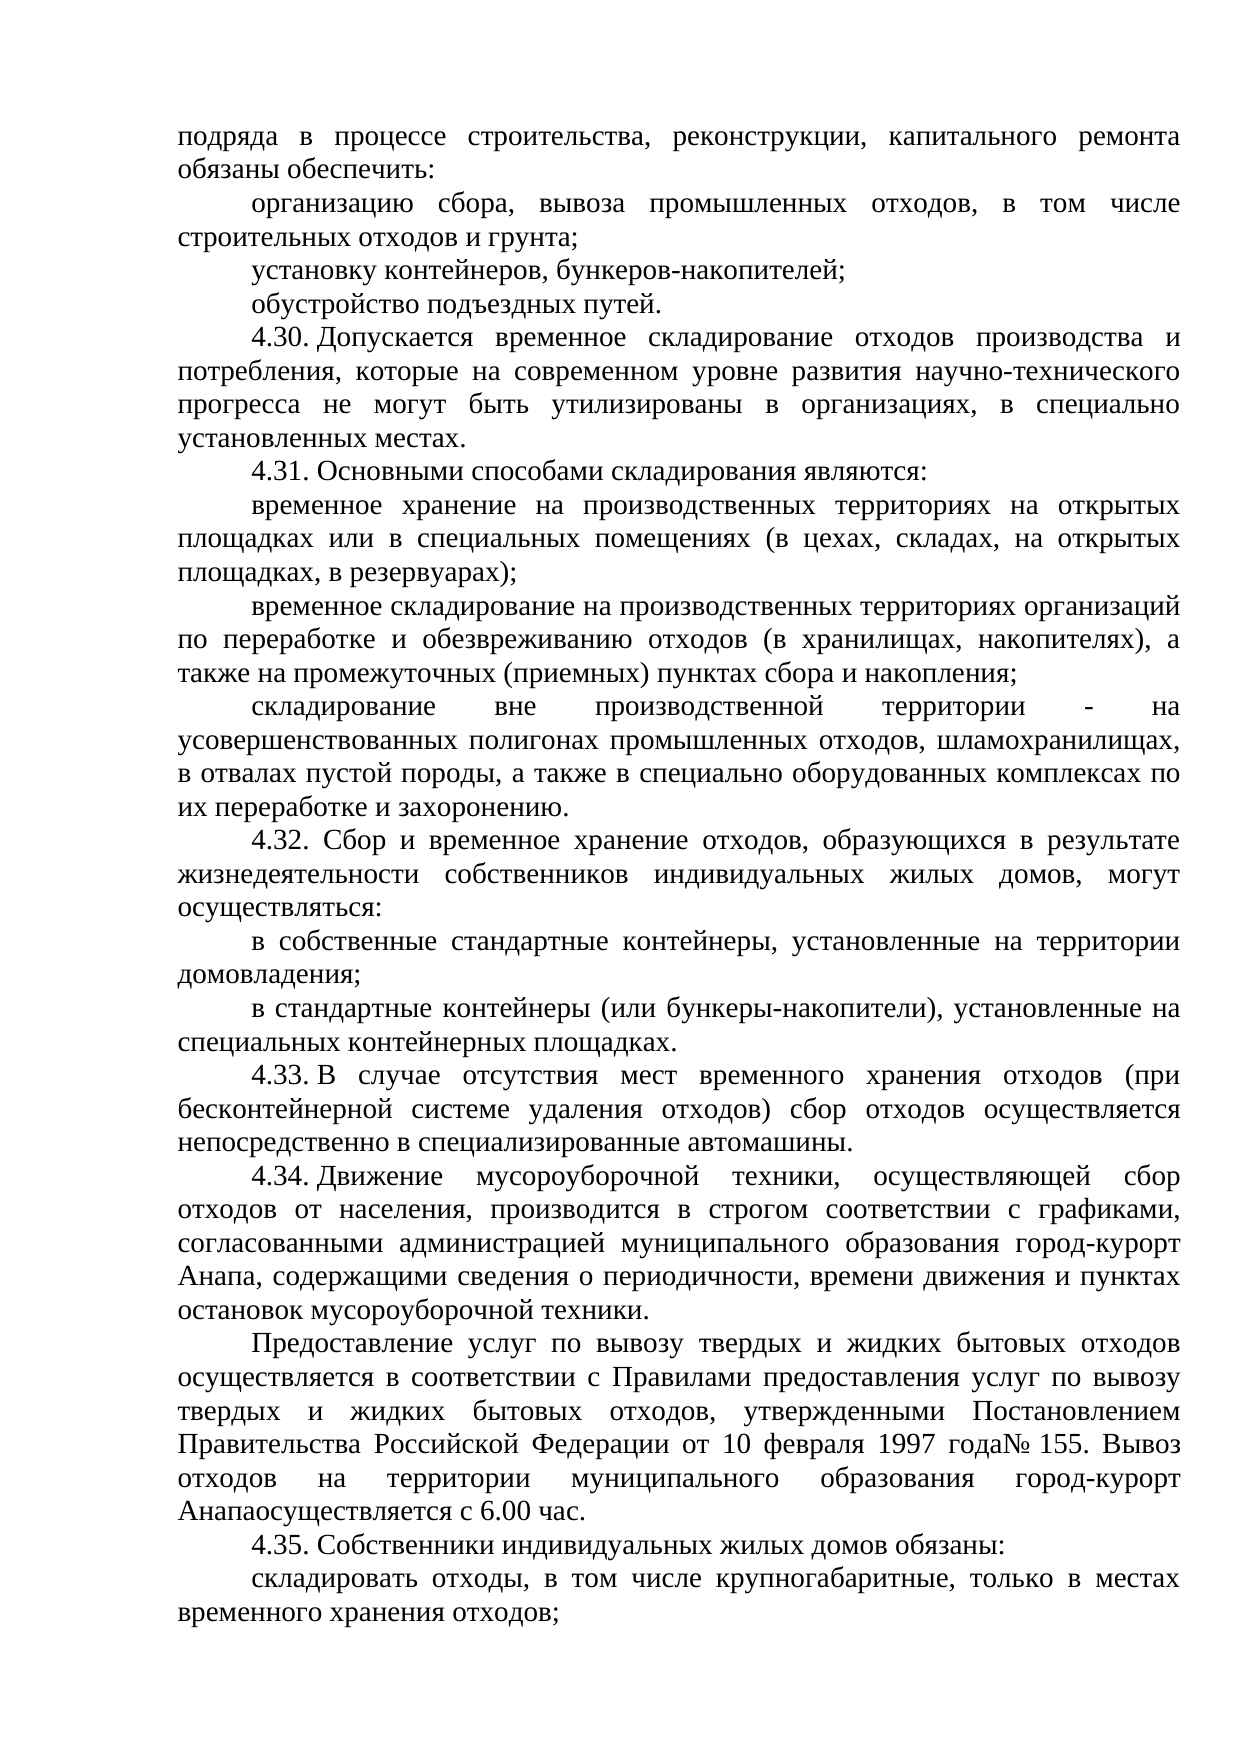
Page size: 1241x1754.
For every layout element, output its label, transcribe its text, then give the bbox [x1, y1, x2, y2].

text складирование вне производственной территории - на усовершенствованных полигонах промышленных отходов, шламохранилищах, в отвалах пустой породы, а также в специально оборудованных комплексах по их переработке и захоронению. [177, 688, 1181, 822]
text временное складирование на производственных территориях организаций по переработке и обезвреживанию отходов (в хранилищах, накопителях), а также на промежуточных (приемных) пунктах сбора и накопления; [177, 588, 1181, 688]
text складировать отходы, в том числе крупногабаритные, только в местах временного хранения отходов; [177, 1560, 1181, 1627]
text 4.31. Основными способами складирования являются: [177, 453, 1181, 487]
text в стандартные контейнеры (или бункеры-накопители), установленные на специальных контейнерных площадках. [177, 990, 1181, 1057]
text в собственные стандартные контейнеры, установленные на территории домовладения; [177, 923, 1181, 990]
text 4.33. В случае отсутствия мест временного хранения отходов (при бесконтейнерной системе удаления отходов) сбор отходов осуществляется непосредственно в специализированные автомашины. [177, 1057, 1181, 1158]
text 4.32. Сбор и временное хранение отходов, образующихся в результате жизнедеятельности собственников индивидуальных жилых домов, могут осуществляться: [177, 822, 1181, 923]
text обустройство подъездных путей. [177, 286, 1181, 319]
text организацию сбора, вывоза промышленных отходов, в том числе строительных отходов и грунта; [177, 185, 1181, 252]
text 4.30. Допускается временное складирование отходов производства и потребления, которые на современном уровне развития научно-технического прогресса не могут быть утилизированы в организациях, в специально установленных местах. [177, 319, 1181, 453]
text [177, 118, 1181, 185]
text установку контейнеров, бункеров-накопителей; [177, 252, 1181, 286]
text Предоставление услуг по вывозу твердых и жидких бытовых отходов осуществляется в соответствии с Правилами предоставления услуг по вывозу твердых и жидких бытовых отходов, утвержденными Постановлением Правительства Российской Федерации от 10 февраля 1997 года№ 155. Вывоз отходов на территории муниципального образования город-курорт Анапаосуществляется с 6.00 час. [177, 1326, 1181, 1527]
text 4.34. Движение мусороуборочной техники, осуществляющей сбор отходов от населения, производится в строгом соответствии с графиками, согласованными администрацией муниципального образования город-курорт Анапа, содержащими сведения о периодичности, времени движения и пунктах остановок мусороуборочной техники. [177, 1158, 1181, 1326]
text временное хранение на производственных территориях на открытых площадках или в специальных помещениях (в цехах, складах, на открытых площадках, в резервуарах); [177, 487, 1181, 588]
text 4.35. Собственники индивидуальных жилых домов обязаны: [177, 1527, 1181, 1560]
